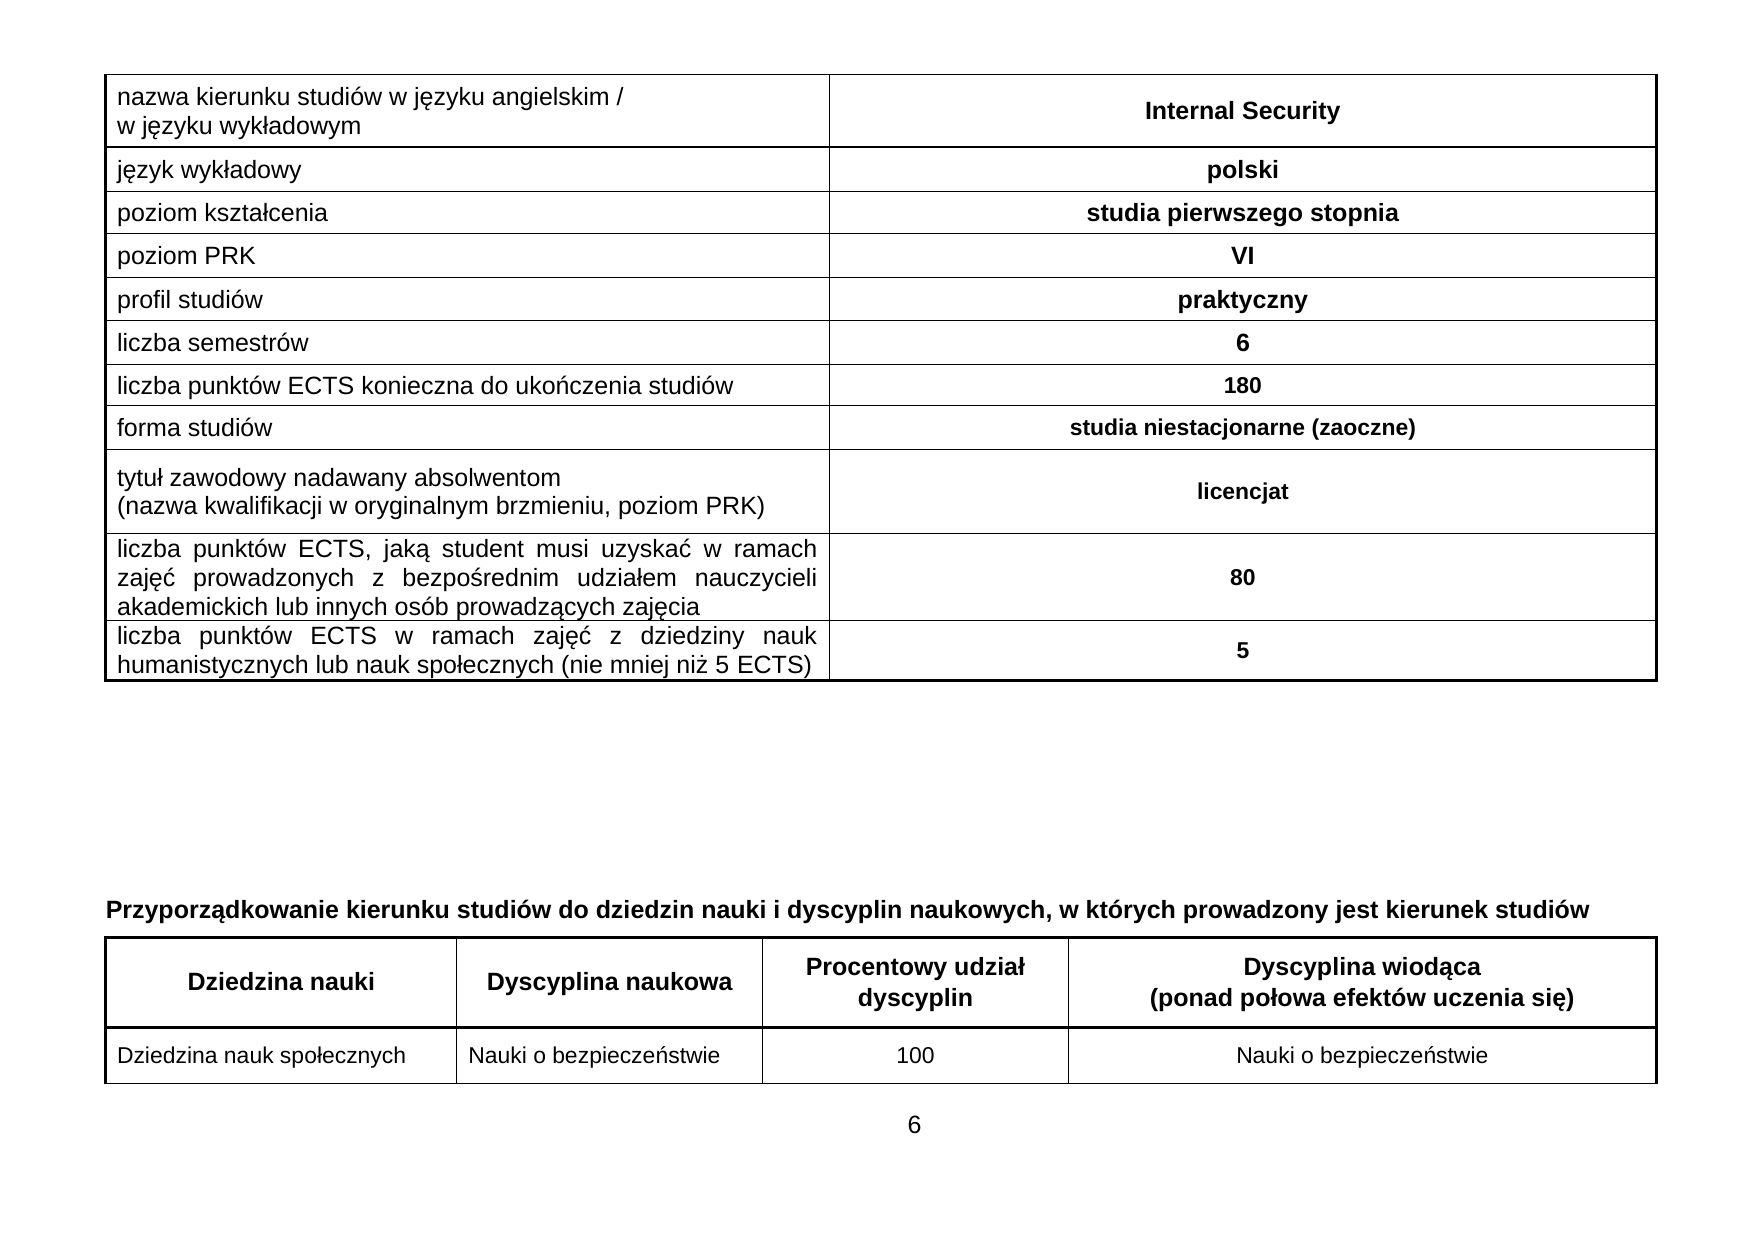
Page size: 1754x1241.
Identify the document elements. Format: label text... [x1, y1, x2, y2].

table_cell 5 [830, 621, 1655, 679]
table_cell studia pierwszego stopnia [830, 192, 1655, 233]
table_header Procentowy udział dyscyplin [763, 939, 1068, 1026]
table_header Dyscyplina naukowa [457, 939, 762, 1026]
table_cell Dziedzina nauk społecznych [107, 1029, 456, 1082]
table_cell nazwa kierunku studiów w języku angielskim / w języku wykładowym [107, 75, 829, 146]
table_cell profil studiów [107, 278, 829, 320]
table_cell liczba punktów ECTS konieczna do ukończenia studiów [107, 365, 829, 405]
table_cell język wykładowy [107, 148, 829, 191]
text Przyporządkowanie kierunku studiów do dziedzin nauki i dyscyplin naukowych, w których prowadzony jest kierunek studiów [106, 895, 1679, 923]
table_cell Nauki o bezpieczeństwie [1069, 1029, 1655, 1082]
table_cell VI [830, 234, 1655, 277]
table_cell praktyczny [830, 278, 1655, 320]
table_cell liczba semestrów [107, 321, 829, 364]
table_header Dyscyplina wiodąca (ponad połowa efektów uczenia się) [1069, 939, 1655, 1026]
table_cell licencjat [830, 450, 1655, 533]
table_cell poziom kształcenia [107, 192, 829, 233]
table_cell 80 [830, 534, 1655, 620]
table_cell 6 [830, 321, 1655, 364]
table_cell forma studiów [107, 406, 829, 449]
table_cell liczba punktów ECTS, jaką student musi uzyskać w ramach zajęć prowadzonych z bezpośrednim udziałem nauczycieli akademickich lub innych osób prowadzących zajęcia [107, 534, 829, 620]
table_header Dziedzina nauki [107, 939, 456, 1026]
table_cell Internal Security [830, 75, 1655, 146]
table_cell tytuł zawodowy nadawany absolwentom (nazwa kwalifikacji w oryginalnym brzmieniu, poziom PRK) [107, 450, 829, 533]
table_cell polski [830, 148, 1655, 191]
table_cell Nauki o bezpieczeństwie [457, 1029, 762, 1082]
table_cell poziom PRK [107, 234, 829, 277]
table_cell 100 [763, 1029, 1068, 1082]
table_cell 180 [830, 365, 1655, 405]
table_cell studia niestacjonarne (zaoczne) [830, 406, 1655, 449]
table_cell liczba punktów ECTS w ramach zajęć z dziedziny nauk humanistycznych lub nauk społecznych (nie mniej niż 5 ECTS) [107, 621, 829, 679]
